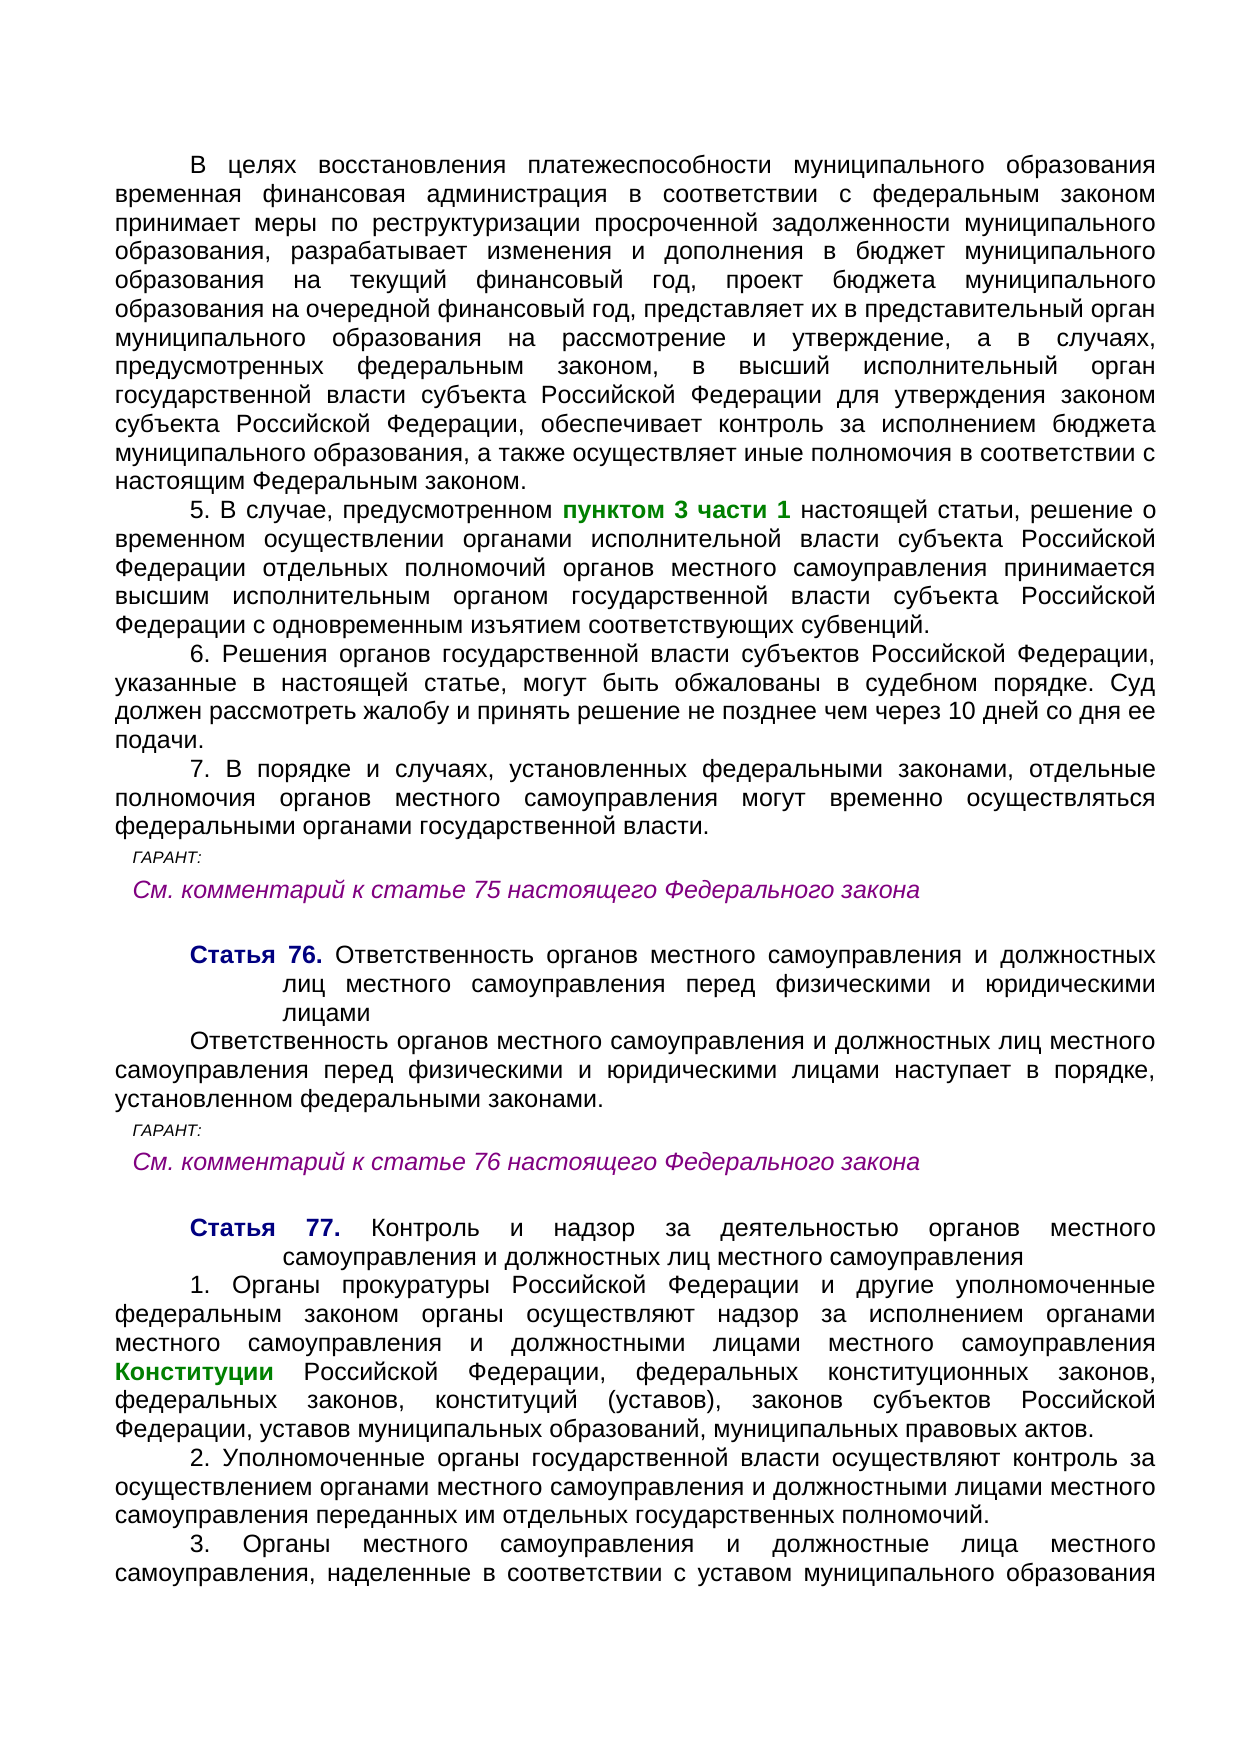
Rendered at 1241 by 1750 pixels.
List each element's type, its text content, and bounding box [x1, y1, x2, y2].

text 6. Решения органов государственной власти субъектов Российской Федерации, указанные в настоящей статье, могут быть обжалованы в судебном порядке. Суд должен рассмотреть жалобу и принять решение не позднее чем через 10 дней со дня ее подачи. [114, 639, 1157, 754]
text См. комментарий к статье 75 настоящего Федерального закона [132, 875, 1157, 903]
text См. комментарий к статье 76 настоящего Федерального закона [132, 1147, 1157, 1176]
text 5. В случае, предусмотренном пунктом 3 части 1 настоящей статьи, решение о временном осуществлении органами исполнительной власти субъекта Российской Федерации отдельных полномочий органов местного самоуправления принимается высшим исполнительным органом государственной власти субъекта Российской Федерации с одновременным изъятием соответствующих субвенций. [114, 495, 1157, 639]
text В целях восстановления платежеспособности муниципального образования временная финансовая администрация в соответствии с федеральным законом принимает меры по реструктуризации просроченной задолженности муниципального образования, разрабатывает изменения и дополнения в бюджет муниципального образования на текущий финансовый год, проект бюджета муниципального образования на очередной финансовый год, представляет их в представительный орган муниципального образования на рассмотрение и утверждение, а в случаях, предусмотренных федеральным законом, в высший исполнительный орган государственной власти субъекта Российской Федерации для утверждения законом субъекта Российской Федерации, обеспечивает контроль за исполнением бюджета муниципального образования, а также осуществляет иные полномочия в соответствии с настоящим Федеральным законом. [114, 150, 1157, 495]
text 7. В порядке и случаях, установленных федеральными законами, отдельные полномочия органов местного самоуправления могут временно осуществляться федеральными органами государственной власти. [114, 754, 1157, 840]
text ГАРАНТ: [132, 848, 1157, 867]
text 1. Органы прокуратуры Российской Федерации и другие уполномоченные федеральным законом органы осуществляют надзор за исполнением органами местного самоуправления и должностными лицами местного самоуправления Конституции Российской Федерации, федеральных конституционных законов, федеральных законов, конституций (уставов), законов субъектов Российской Федерации, уставов муниципальных образований, муниципальных правовых актов. [114, 1270, 1157, 1443]
text Статья 76. Ответственность органов местного самоуправления и должностных лиц местного самоуправления перед физическими и юридическими лицами [189, 940, 1157, 1026]
text 2. Уполномоченные органы государственной власти осуществляют контроль за осуществлением органами местного самоуправления и должностными лицами местного самоуправления переданных им отдельных государственных полномочий. [114, 1443, 1157, 1529]
text Ответственность органов местного самоуправления и должностных лиц местного самоуправления перед физическими и юридическими лицами наступает в порядке, установленном федеральными законами. [114, 1026, 1157, 1113]
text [114, 1529, 1157, 1586]
text Статья 77. Контроль и надзор за деятельностью органов местного самоуправления и должностных лиц местного самоуправления [189, 1213, 1157, 1270]
text ГАРАНТ: [132, 1120, 1157, 1139]
